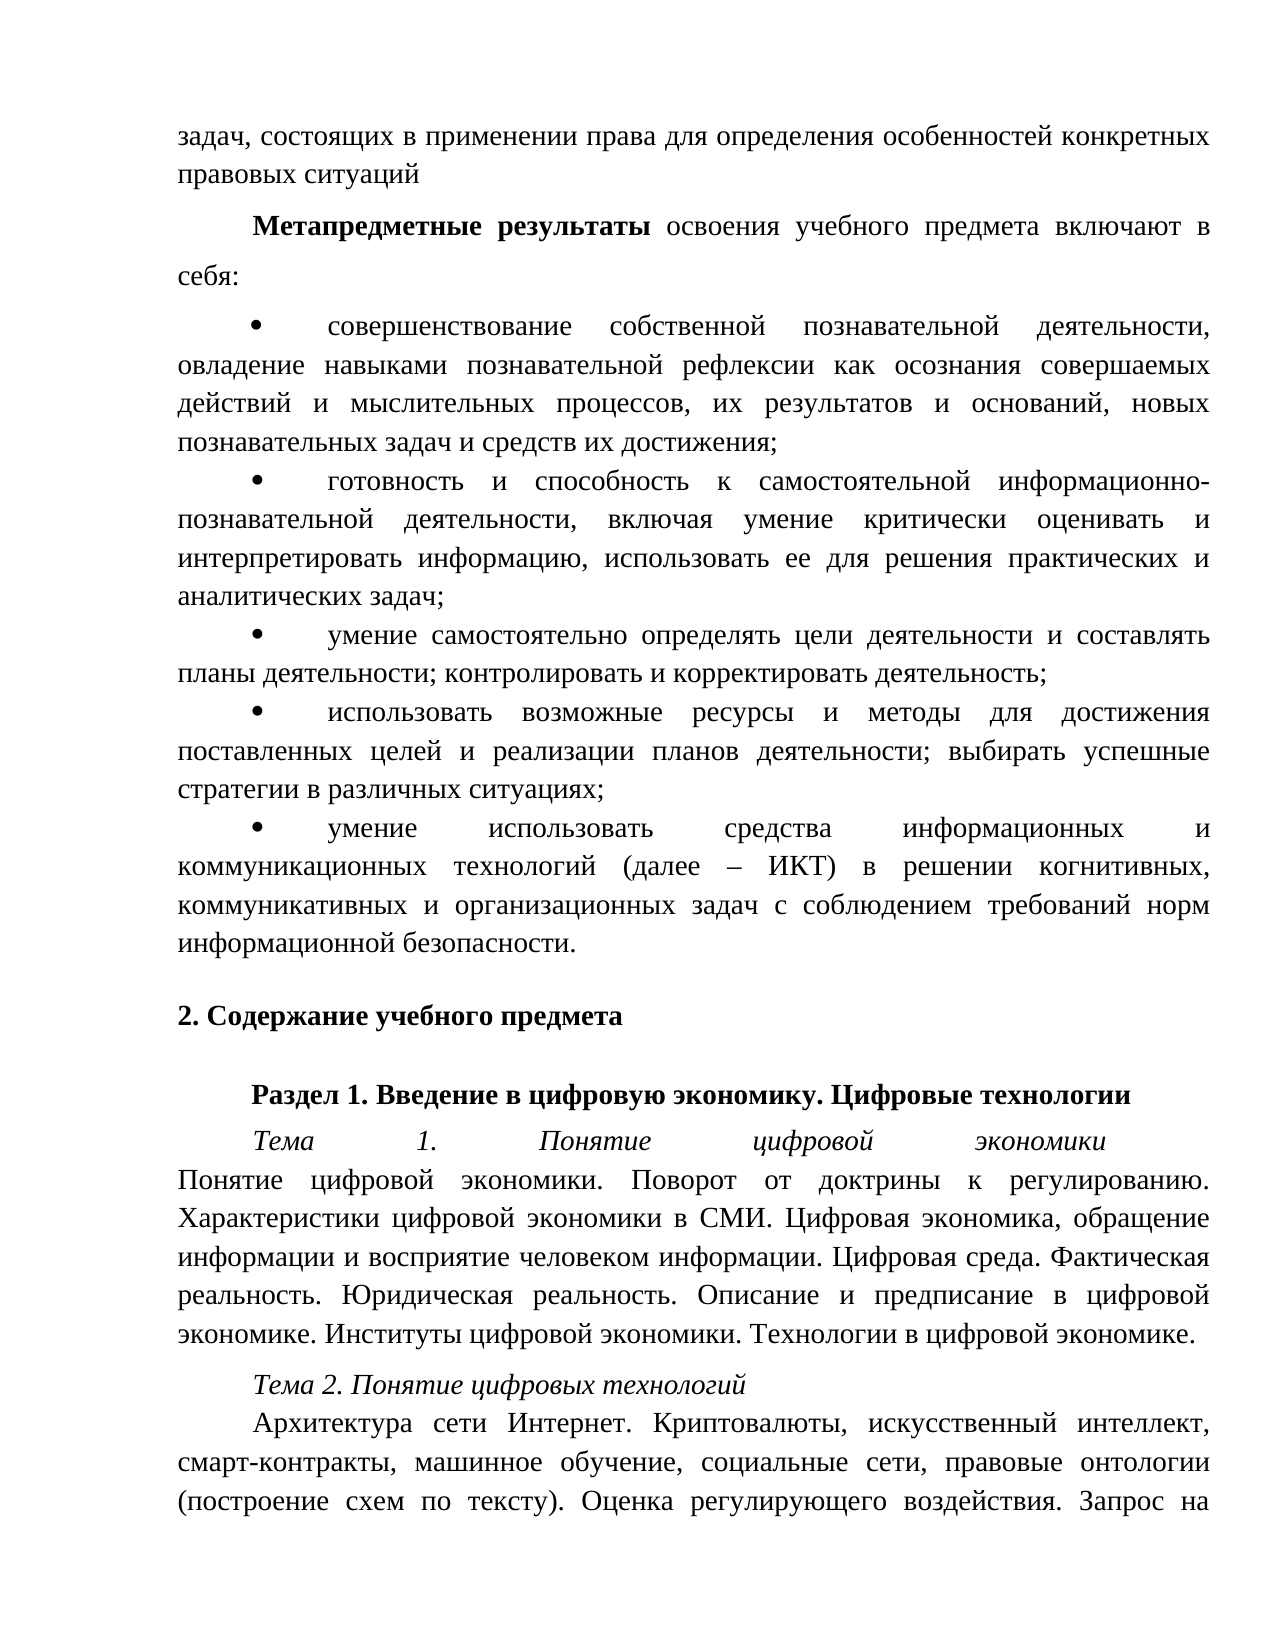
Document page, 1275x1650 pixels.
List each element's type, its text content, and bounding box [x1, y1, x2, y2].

list Метапредметные результаты освоения учебного предмета включают в себя: [177, 208, 1211, 292]
list 2. Содержание учебного предмета [177, 998, 1211, 1031]
text умение использовать средства информационных и коммуникационных технологий (далее – ИКТ) в решении когнитивных, коммуникативных и организационных задач с соблюдением требований норм информационной безопасности. [177, 810, 1211, 959]
text использовать возможные ресурсы и методы для достижения поставленных целей и реализации планов деятельности; выбирать успешные стратегии в различных ситуациях; [177, 694, 1211, 805]
text Тема 2. Понятие цифровых технологий [177, 1367, 1211, 1401]
text Тема 1. Понятие цифровой экономики Понятие цифровой экономики. Поворот от доктрины к регулированию. Характеристики цифровой экономики в СМИ. Цифровая экономика, обращение информации и восприятие человеком информации. Цифровая среда. Фактическая реальность. Юридическая реальность. Описание и предписание в цифровой экономике. Институты цифровой экономики. Технологии в цифровой экономике. [177, 1123, 1211, 1349]
text умение самостоятельно определять цели деятельности и составлять планы деятельности; контролировать и корректировать деятельность; [177, 617, 1211, 689]
list Раздел 1. Введение в цифровую экономику. Цифровые технологии [177, 1077, 1211, 1111]
list совершенствование собственной познавательной деятельности, овладение навыками познавательной рефлексии как осознания совершаемых действий и мыслительных процессов, их результатов и оснований, новых познавательных задач и средств их достижения; [177, 308, 1211, 458]
text готовность и способность к самостоятельной информационно-познавательной деятельности, включая умение критически оценивать и интерпретировать информацию, использовать ее для решения практических и аналитических задач; [177, 463, 1211, 612]
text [177, 1406, 1211, 1516]
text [177, 118, 1211, 190]
